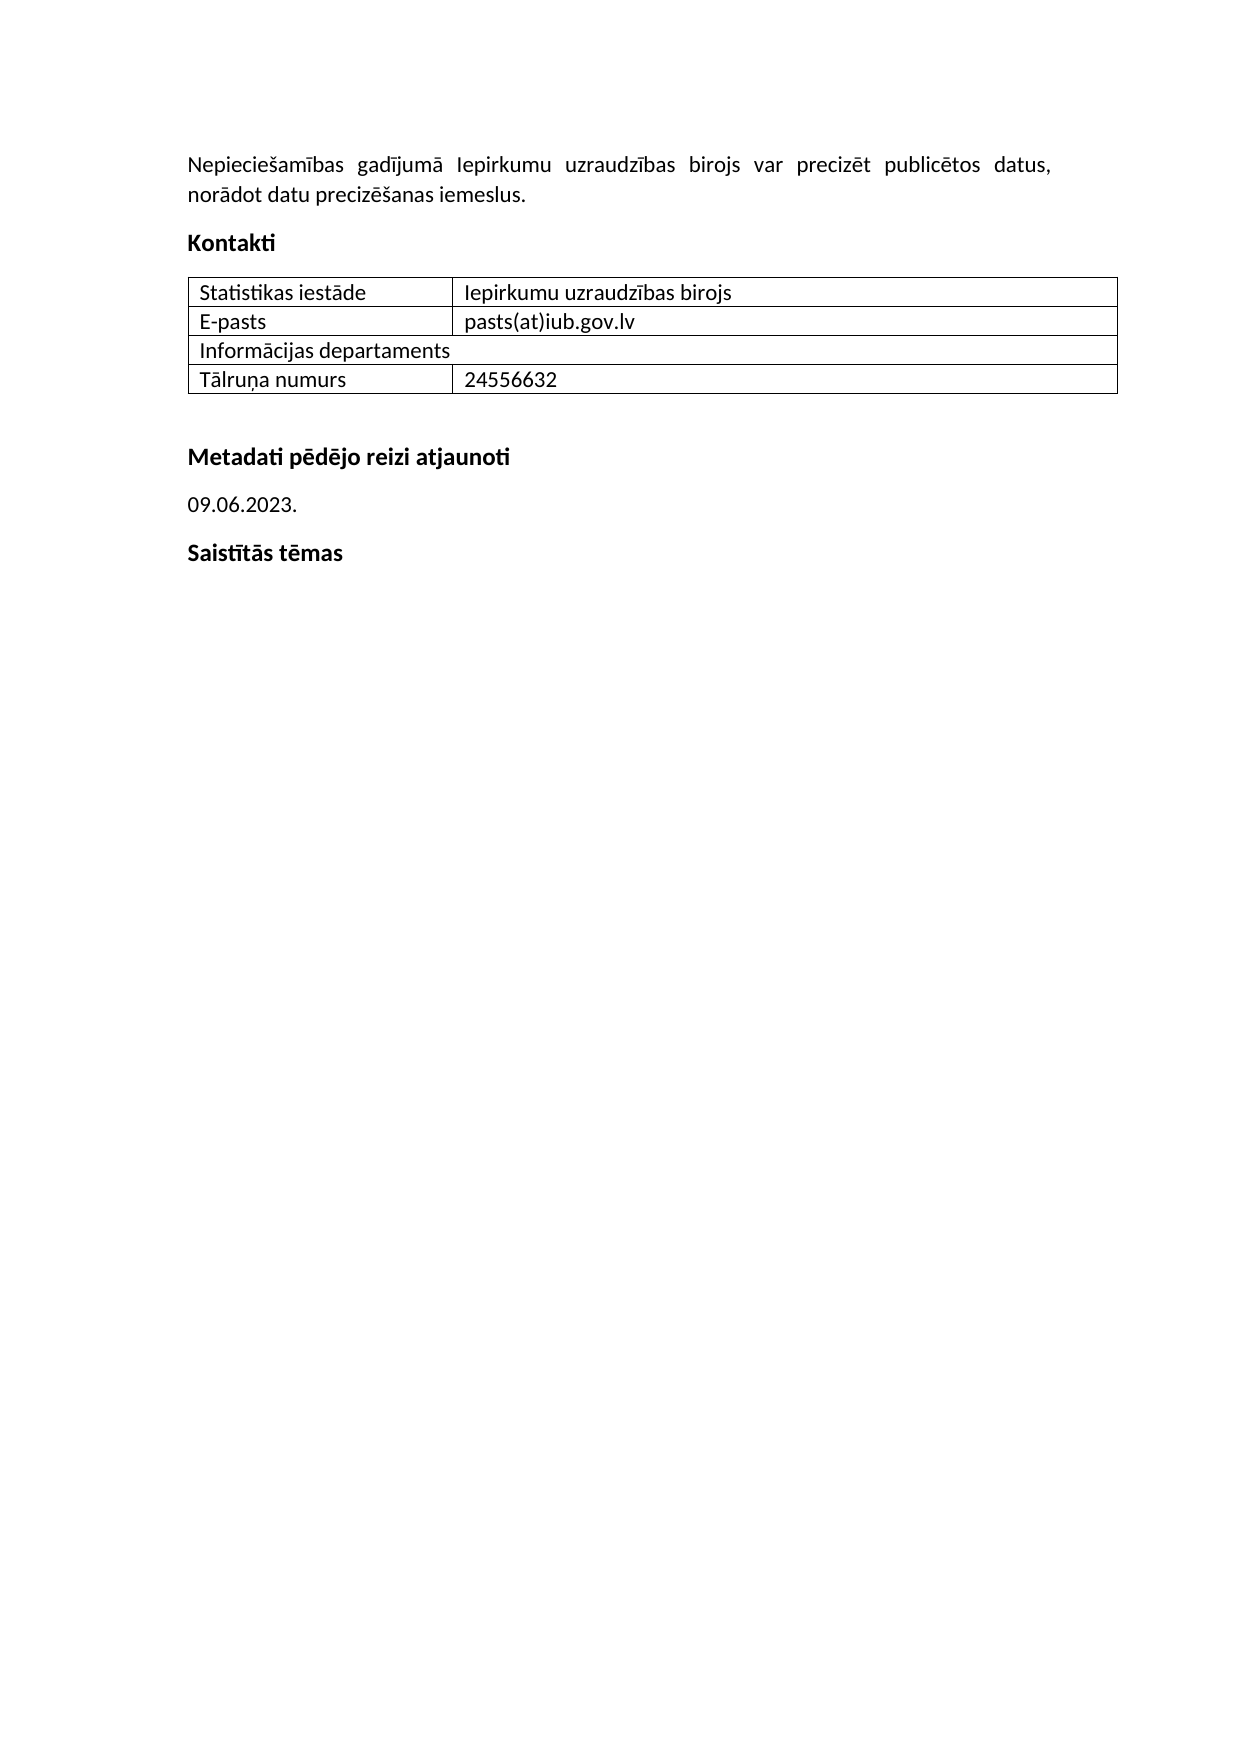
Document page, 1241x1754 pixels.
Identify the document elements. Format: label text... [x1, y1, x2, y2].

text Nepieciešamības gadījumā Iepirkumu uzraudzības birojs var precizēt publicētos datus, norādot datu precizēšanas iemeslus. [187, 150, 1053, 208]
table_cell E-pasts [189, 307, 452, 335]
table_cell Informācijas departaments [189, 336, 1117, 364]
text 09.06.2023. [187, 490, 1053, 518]
table_cell 24556632 [453, 365, 1117, 393]
table_cell Tālruņa numurs [189, 365, 452, 393]
table_cell pasts(at)iub.gov.lv [453, 307, 1117, 335]
text Metadati pēdējo reizi atjaunoti [187, 441, 1053, 471]
table_header Statistikas iestāde [189, 278, 452, 306]
table_header Iepirkumu uzraudzības birojs [453, 278, 1117, 306]
text Kontakti [187, 227, 1053, 258]
text Saistītās tēmas [187, 537, 1053, 568]
